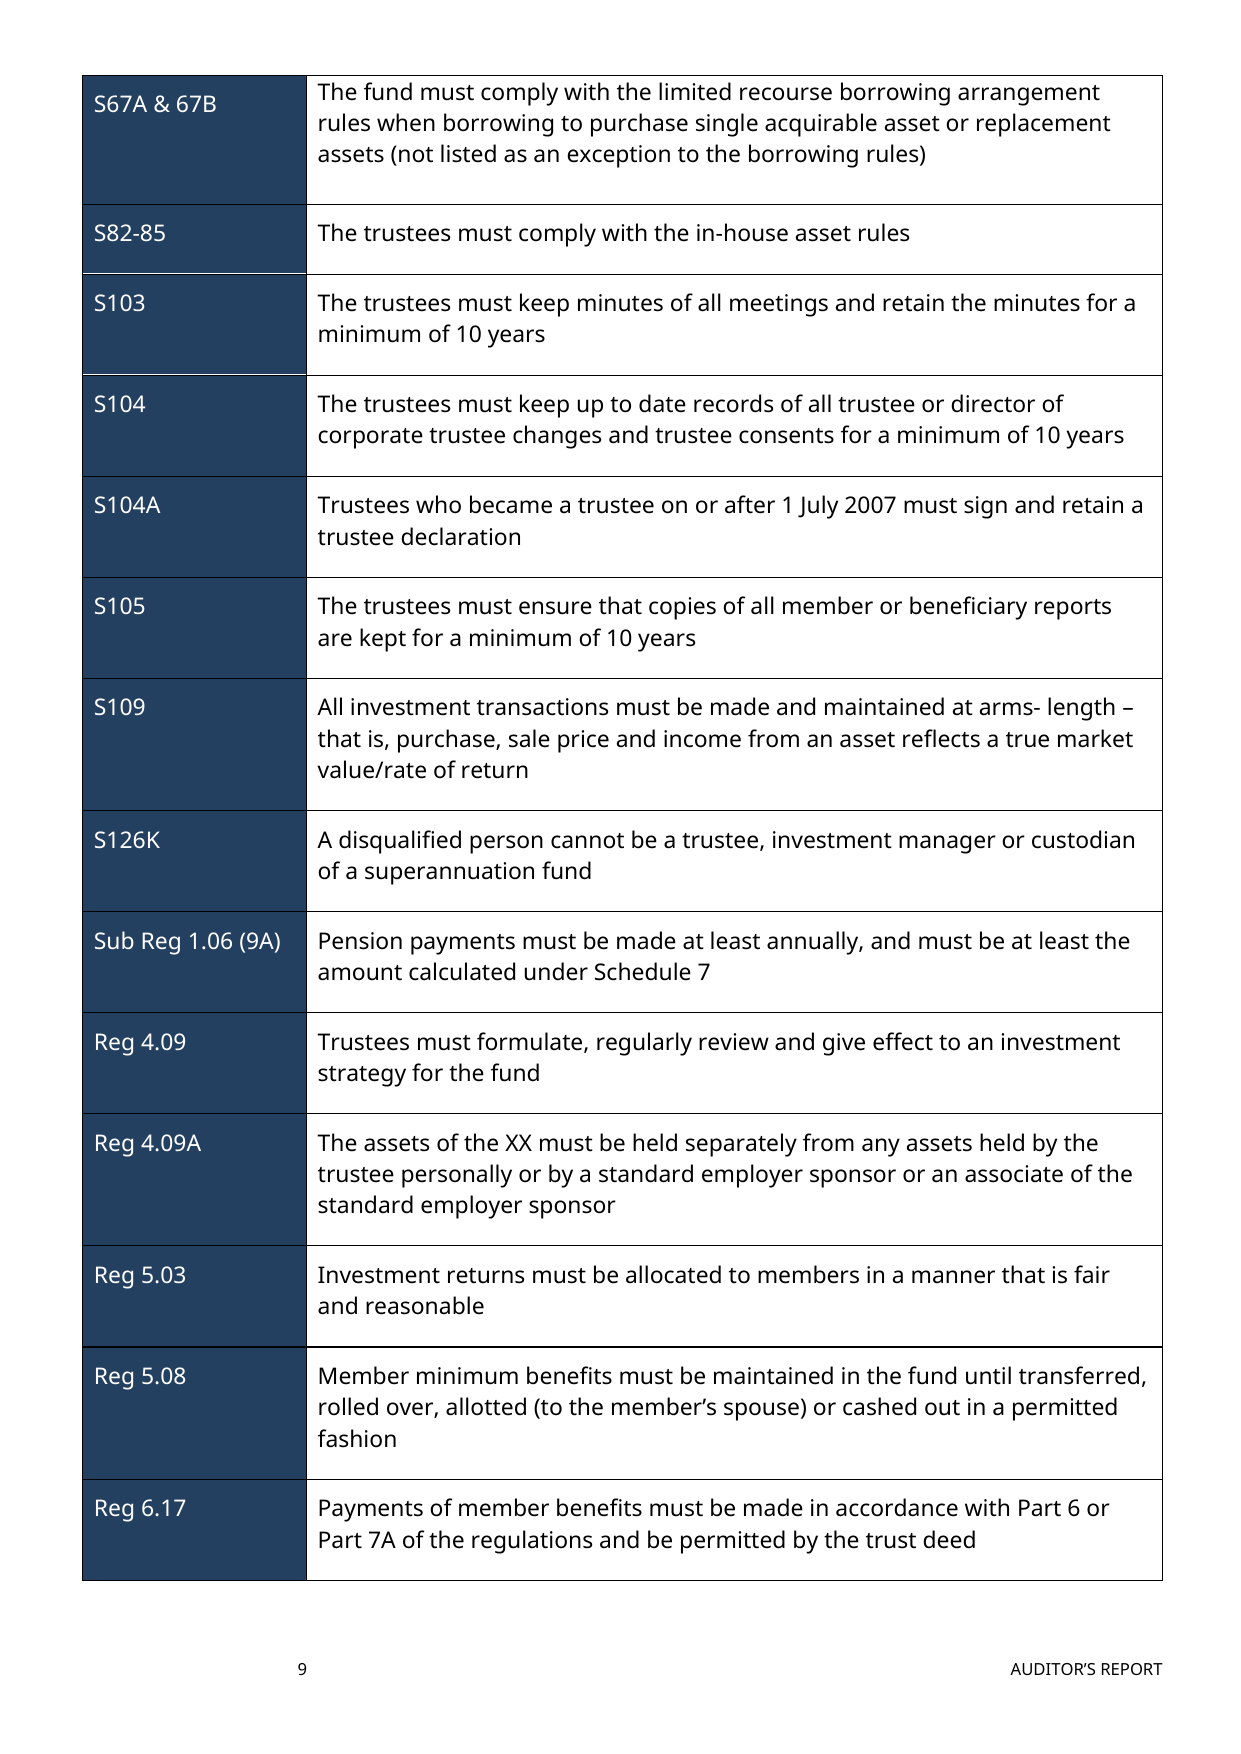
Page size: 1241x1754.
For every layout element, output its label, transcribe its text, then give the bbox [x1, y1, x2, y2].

table_cell Investment returns must be allocated to members in a manner that is fair and reasonable [307, 1246, 1162, 1346]
table_cell Reg 4.09 [83, 1013, 306, 1113]
table_cell S105 [83, 578, 306, 678]
table_cell S104 [83, 376, 306, 476]
table_cell Reg 4.09A [83, 1114, 306, 1245]
table_cell S103 [83, 275, 306, 374]
table_cell Sub Reg 1.06 (9A) [83, 912, 306, 1012]
table_cell S67A & 67B [83, 76, 306, 204]
table_cell S126K [83, 811, 306, 911]
table_cell The assets of the XX must be held separately from any assets held by the trustee personally or by a standard employer sponsor or an associate of the standard employer sponsor [307, 1114, 1162, 1245]
table_cell The fund must comply with the limited recourse borrowing arrangement rules when borrowing to purchase single acquirable asset or replacement assets (not listed as an exception to the borrowing rules) [307, 76, 1162, 204]
table_cell Trustees must formulate, regularly review and give effect to an investment strategy for the fund [307, 1013, 1162, 1113]
table_cell The trustees must keep up to date records of all trustee or director of corporate trustee changes and trustee consents for a minimum of 10 years [307, 376, 1162, 476]
table_cell Member minimum benefits must be maintained in the fund until transferred, rolled over, allotted (to the member’s spouse) or cashed out in a permitted fashion [307, 1348, 1162, 1479]
table_cell The trustees must ensure that copies of all member or beneficiary reports are kept for a minimum of 10 years [307, 578, 1162, 678]
table_cell S104A [83, 477, 306, 577]
table_cell S82-85 [83, 205, 306, 273]
table_cell Trustees who became a trustee on or after 1 July 2007 must sign and retain a trustee declaration [307, 477, 1162, 577]
table_cell Reg 5.08 [83, 1348, 306, 1479]
table_cell Reg 5.03 [83, 1246, 306, 1346]
table_cell Payments of member benefits must be made in accordance with Part 6 or Part 7A of the regulations and be permitted by the trust deed [307, 1480, 1162, 1580]
table_cell The trustees must keep minutes of all meetings and retain the minutes for a minimum of 10 years [307, 275, 1162, 374]
table_cell A disqualified person cannot be a trustee, investment manager or custodian of a superannuation fund [307, 811, 1162, 911]
table_cell Reg 6.17 [83, 1480, 306, 1580]
table_cell The trustees must comply with the in-house asset rules [307, 205, 1162, 273]
table_cell All investment transactions must be made and maintained at arms- length – that is, purchase, sale price and income from an asset reflects a true market value/rate of return [307, 679, 1162, 810]
table_cell S109 [83, 679, 306, 810]
table_cell Pension payments must be made at least annually, and must be at least the amount calculated under Schedule 7 [307, 912, 1162, 1012]
